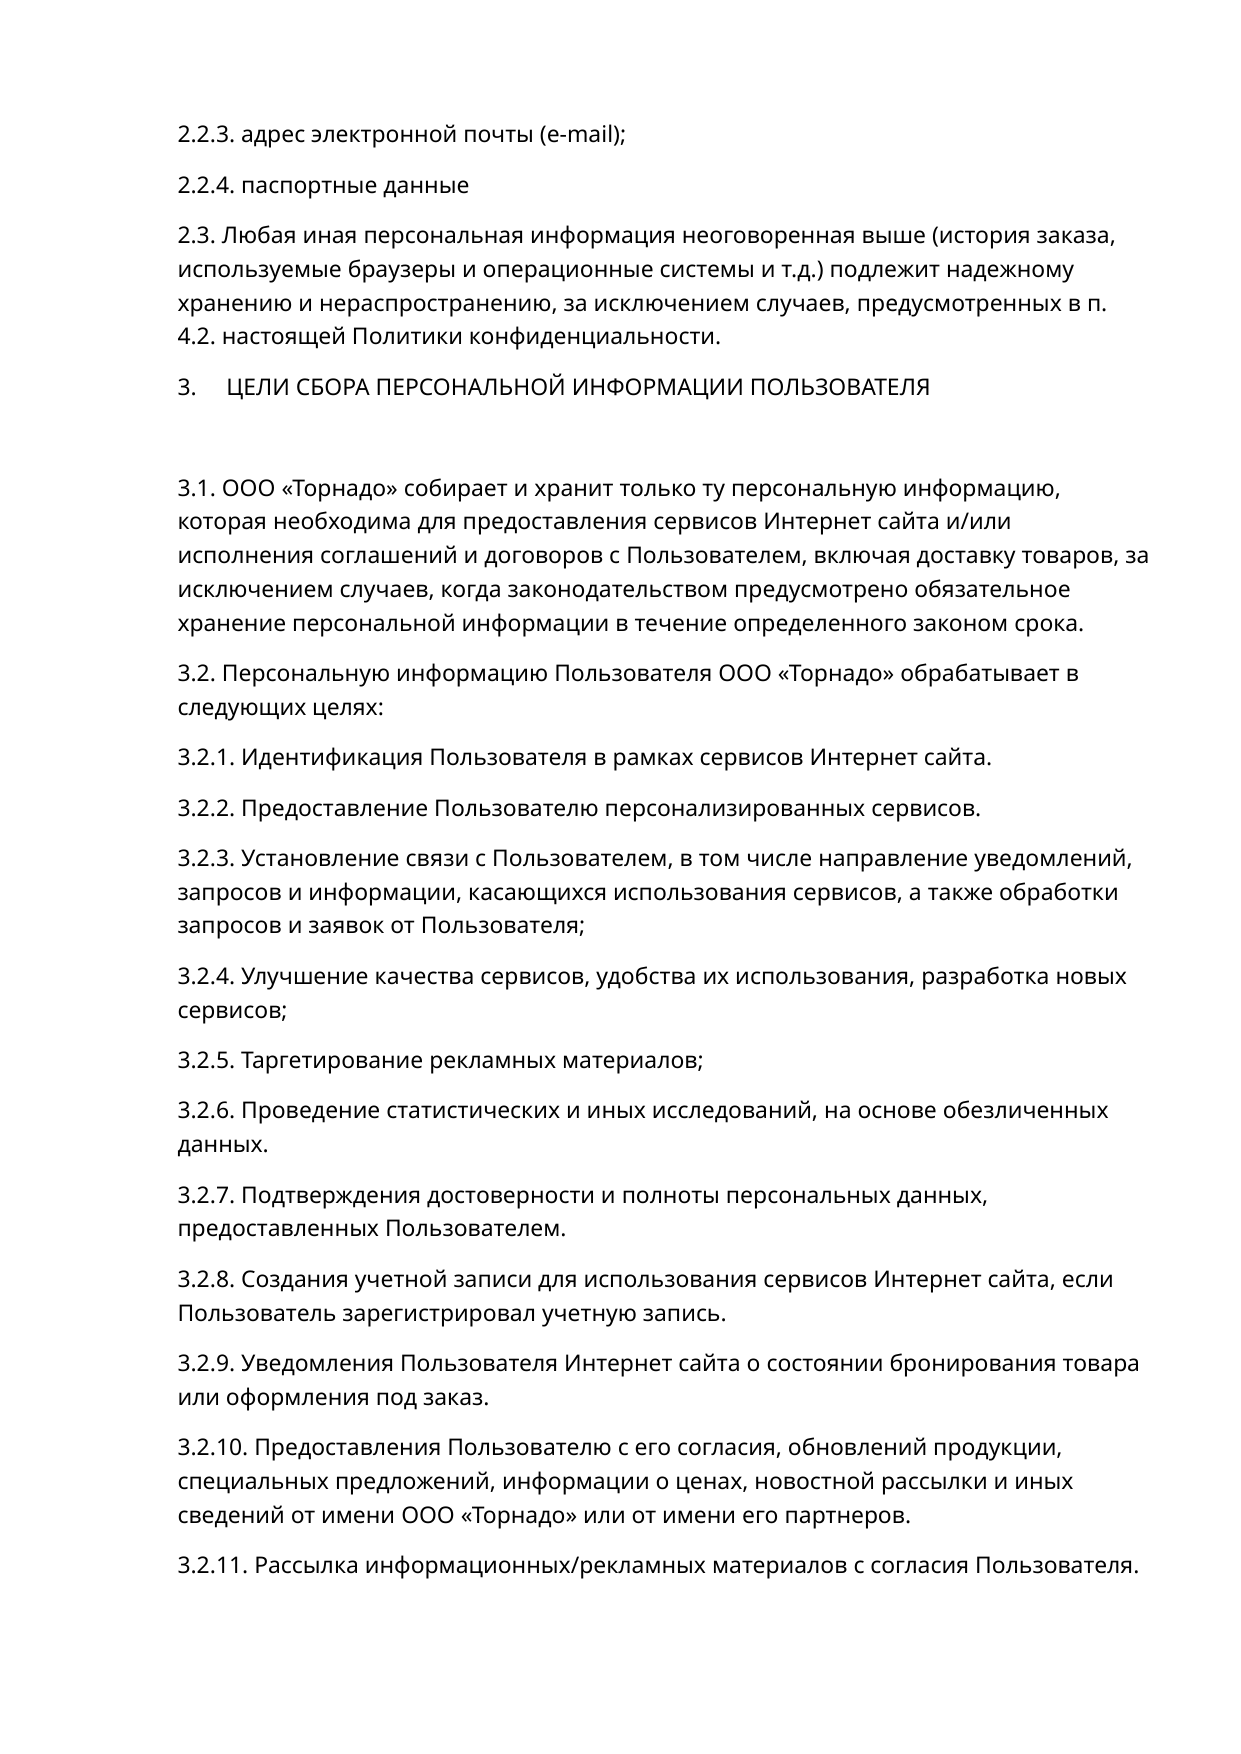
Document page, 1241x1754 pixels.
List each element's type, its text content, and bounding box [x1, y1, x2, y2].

text 3. ЦЕЛИ СБОРА ПЕРСОНАЛЬНОЙ ИНФОРМАЦИИ ПОЛЬЗОВАТЕЛЯ [177, 371, 1152, 402]
text 3.2.4. Улучшение качества сервисов, удобства их использования, разработка новых сервисов; [177, 960, 1152, 1025]
text 3.2.5. Таргетирование рекламных материалов; [177, 1044, 1152, 1075]
text 3.1. ООО «Торнадо» собирает и хранит только ту персональную информацию, которая необходима для предоставления сервисов Интернет сайта и/или исполнения соглашений и договоров с Пользователем, включая доставку товаров, за исключением случаев, когда законодательством предусмотрено обязательное хранение персональной информации в течение определенного законом срока. [177, 471, 1152, 638]
text 2.2.3. адрес электронной почты (e-mail); [177, 118, 1152, 149]
text 3.2.3. Установление связи с Пользователем, в том числе направление уведомлений, запросов и информации, касающихся использования сервисов, а также обработки запросов и заявок от Пользователя; [177, 842, 1152, 941]
text 2.3. Любая иная персональная информация неоговоренная выше (история заказа, используемые браузеры и операционные системы и т.д.) подлежит надежному хранению и нераспространению, за исключением случаев, предусмотренных в п. 4.2. настоящей Политики конфиденциальности. [177, 219, 1152, 351]
text 3.2.1. Идентификация Пользователя в рамках сервисов Интернет сайта. [177, 741, 1152, 772]
text 3.2. Персональную информацию Пользователя ООО «Торнадо» обрабатывает в следующих целях: [177, 657, 1152, 722]
text 3.2.11. Рассылка информационных/рекламных материалов с согласия Пользователя. [177, 1549, 1152, 1580]
text 3.2.9. Уведомления Пользователя Интернет сайта о состоянии бронирования товара или оформления под заказ. [177, 1347, 1152, 1412]
text 3.2.7. Подтверждения достоверности и полноты персональных данных, предоставленных Пользователем. [177, 1178, 1152, 1243]
text 3.2.10. Предоставления Пользователю с его согласия, обновлений продукции, специальных предложений, информации о ценах, новостной рассылки и иных сведений от имени ООО «Торнадо» или от имени его партнеров. [177, 1431, 1152, 1530]
text 3.2.6. Проведение статистических и иных исследований, на основе обезличенных данных. [177, 1094, 1152, 1159]
text 2.2.4. паспортные данные [177, 168, 1152, 200]
text 3.2.2. Предоставление Пользователю персонализированных сервисов. [177, 791, 1152, 823]
text 3.2.8. Создания учетной записи для использования сервисов Интернет сайта, если Пользователь зарегистрировал учетную запись. [177, 1263, 1152, 1328]
